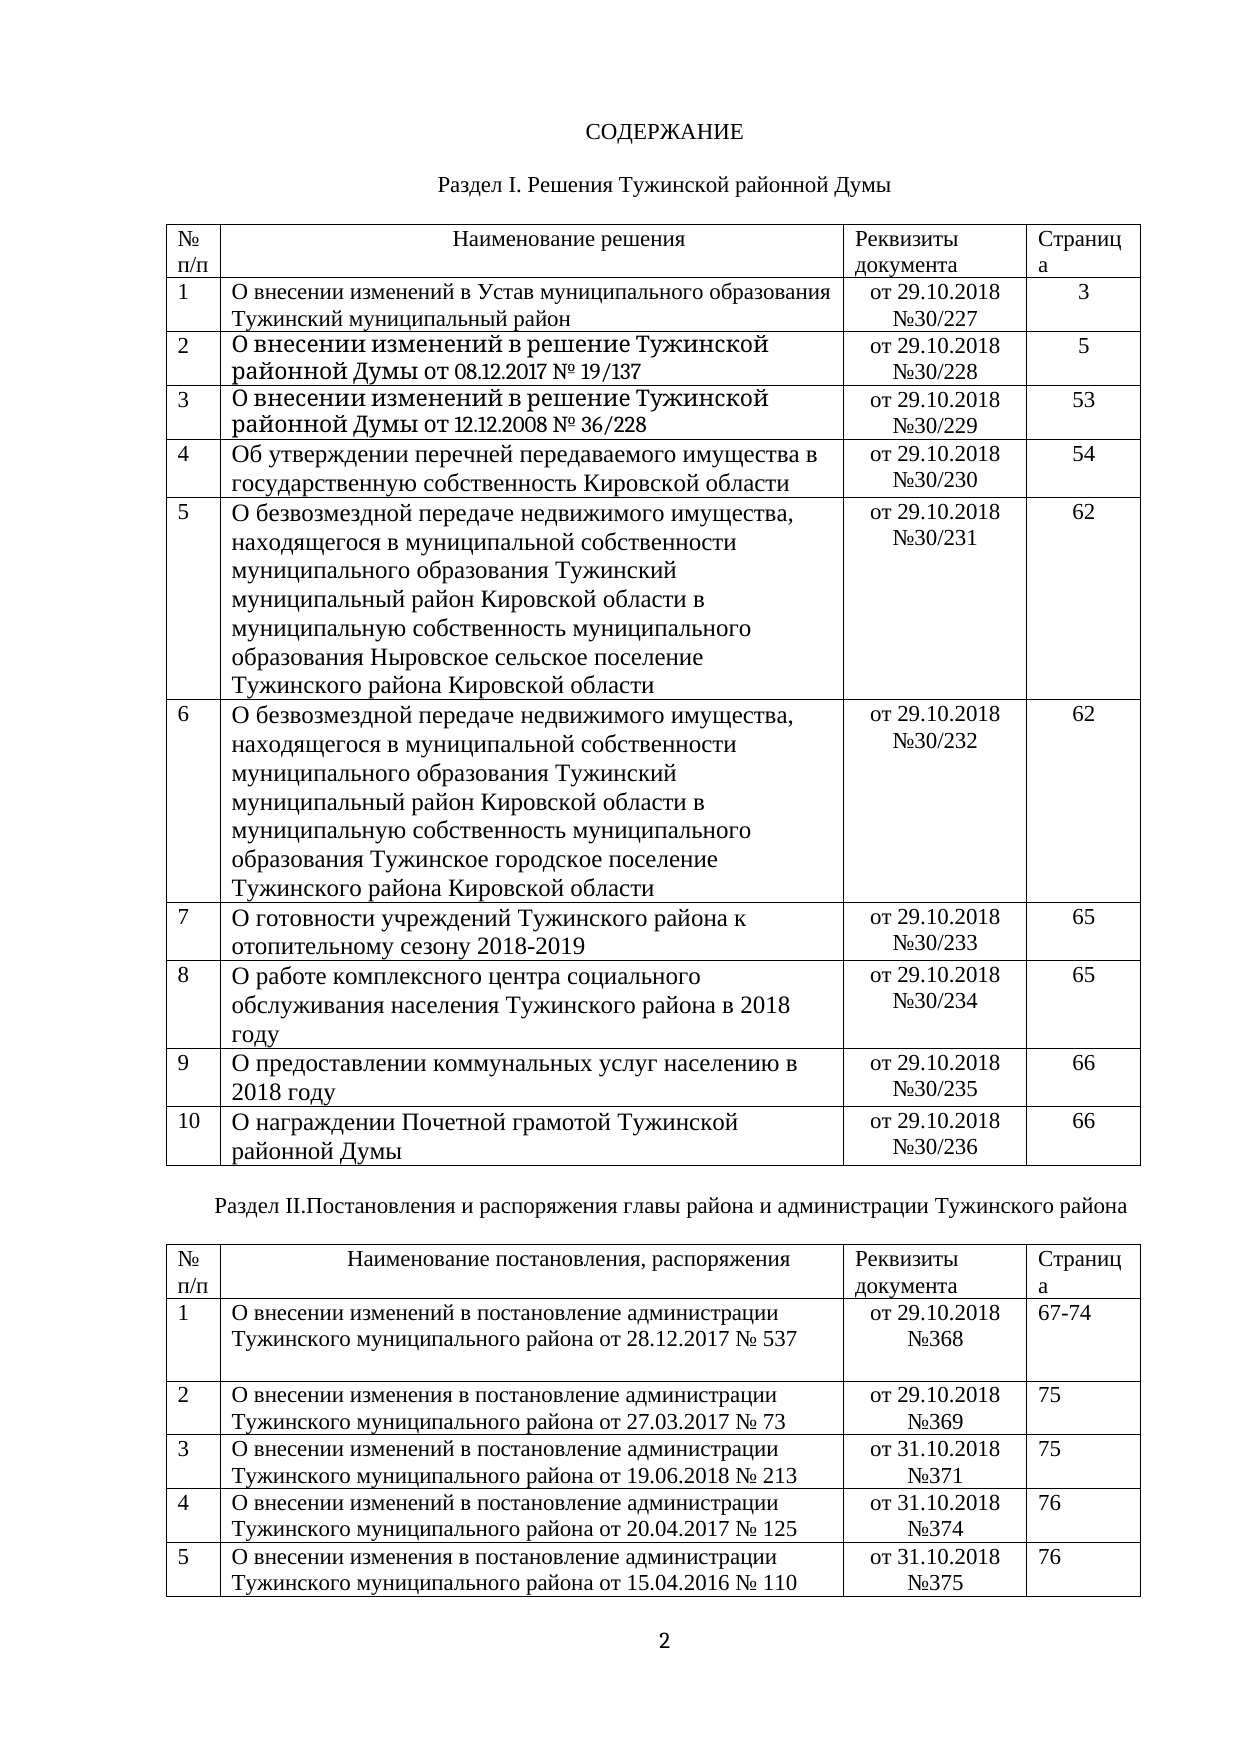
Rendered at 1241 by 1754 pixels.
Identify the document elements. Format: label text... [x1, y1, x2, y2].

table_cell О внесении изменений в постановление администрации Тужинского муниципального района от 19.06.2018 № 213 [221, 1435, 843, 1488]
text Раздел I. Решения Тужинской районной Думы [177, 171, 1152, 197]
table_cell от 29.10.2018 №30/236 [844, 1107, 1026, 1164]
table_cell от 29.10.2018 №30/228 [844, 332, 1026, 385]
table_header № п/п [167, 1245, 220, 1298]
text СОДЕРЖАНИЕ [177, 118, 1152, 144]
table_cell 5 [167, 498, 220, 699]
text Раздел II.Постановления и распоряжения главы района и администрации Тужинского района [177, 1192, 1152, 1218]
table_cell 76 [1027, 1489, 1140, 1542]
table_cell от 29.10.2018 №30/234 [844, 961, 1026, 1047]
table_cell от 29.10.2018 №30/227 [844, 278, 1026, 331]
table_cell 65 [1027, 961, 1140, 1047]
table_cell 7 [167, 903, 220, 960]
table_cell 67-74 [1027, 1299, 1140, 1381]
table_cell 5 [1027, 332, 1140, 385]
table_cell О предоставлении коммунальных услуг населению в 2018 году [221, 1049, 843, 1106]
table_header Страница [1027, 1245, 1140, 1298]
table_header Реквизиты документа [844, 225, 1026, 277]
table_cell О внесении изменений в постановление администрации Тужинского муниципального района от 20.04.2017 № 125 [221, 1489, 843, 1542]
table_cell 75 [1027, 1435, 1140, 1488]
table_cell от 31.10.2018 №375 [844, 1543, 1026, 1596]
table_cell О внесении изменений в решение Тужинской районной Думы от 08.12.2017 № 19/137 [221, 332, 843, 385]
table_cell от 29.10.2018 №30/233 [844, 903, 1026, 960]
table_cell О внесении изменения в постановление администрации Тужинского муниципального района от 15.04.2016 № 110 [221, 1543, 843, 1596]
table_cell О внесении изменения в постановление администрации Тужинского муниципального района от 27.03.2017 № 73 [221, 1382, 843, 1434]
table_cell от 29.10.2018 №30/230 [844, 440, 1026, 497]
table_cell О внесении изменений в решение Тужинской районной Думы от 12.12.2008 № 36/228 [221, 386, 843, 438]
table_cell 54 [1027, 440, 1140, 497]
table_cell 75 [1027, 1382, 1140, 1434]
table_cell 66 [1027, 1049, 1140, 1106]
table_header Страница [1027, 225, 1140, 277]
table_cell О работе комплексного центра социального обслуживания населения Тужинского района в 2018 году [221, 961, 843, 1047]
table_cell 53 [1027, 386, 1140, 438]
table_cell 3 [167, 1435, 220, 1488]
table_cell О готовности учреждений Тужинского района к отопительному сезону 2018-2019 [221, 903, 843, 960]
table_cell 4 [167, 440, 220, 497]
table_cell 62 [1027, 498, 1140, 699]
table_header Наименование решения [221, 225, 843, 277]
table_cell О внесении изменений в постановление администрации Тужинского муниципального района от 28.12.2017 № 537 [221, 1299, 843, 1381]
table_cell 9 [167, 1049, 220, 1106]
table_cell 3 [167, 386, 220, 438]
table_cell от 29.10.2018 №30/232 [844, 700, 1026, 902]
table_header Реквизиты документа [844, 1245, 1026, 1298]
table_cell 66 [1027, 1107, 1140, 1164]
table_cell 5 [167, 1543, 220, 1596]
table_cell 2 [167, 332, 220, 385]
table_cell 6 [167, 700, 220, 902]
table_cell 8 [167, 961, 220, 1047]
table_cell 1 [167, 278, 220, 331]
table_cell О награждении Почетной грамотой Тужинской районной Думы [221, 1107, 843, 1164]
table_cell от 31.10.2018 №371 [844, 1435, 1026, 1488]
table_cell 62 [1027, 700, 1140, 902]
table_cell 76 [1027, 1543, 1140, 1596]
table_cell от 29.10.2018 №30/235 [844, 1049, 1026, 1106]
table_cell от 29.10.2018 №368 [844, 1299, 1026, 1381]
table_cell О безвозмездной передаче недвижимого имущества, находящегося в муниципальной собственности муниципального образования Тужинский муниципальный район Кировской области в муниципальную собственность муниципального образования Ныровское сельское поселение Тужинского района Кировской области [221, 498, 843, 699]
table_cell Об утверждении перечней передаваемого имущества в государственную собственность Кировской области [221, 440, 843, 497]
table_cell О безвозмездной передаче недвижимого имущества, находящегося в муниципальной собственности муниципального образования Тужинский муниципальный район Кировской области в муниципальную собственность муниципального образования Тужинское городское поселение Тужинского района Кировской области [221, 700, 843, 902]
table_cell 2 [167, 1382, 220, 1434]
table_cell 10 [167, 1107, 220, 1164]
table_header № п/п [167, 225, 220, 277]
table_cell от 29.10.2018 №369 [844, 1382, 1026, 1434]
table_cell 4 [167, 1489, 220, 1542]
table_cell от 31.10.2018 №374 [844, 1489, 1026, 1542]
table_cell О внесении изменений в Устав муниципального образования Тужинский муниципальный район [221, 278, 843, 331]
table_cell от 29.10.2018 №30/229 [844, 386, 1026, 438]
table_cell 1 [167, 1299, 220, 1381]
table_cell 3 [1027, 278, 1140, 331]
table_cell 65 [1027, 903, 1140, 960]
table_header Наименование постановления, распоряжения [221, 1245, 843, 1298]
table_cell от 29.10.2018 №30/231 [844, 498, 1026, 699]
